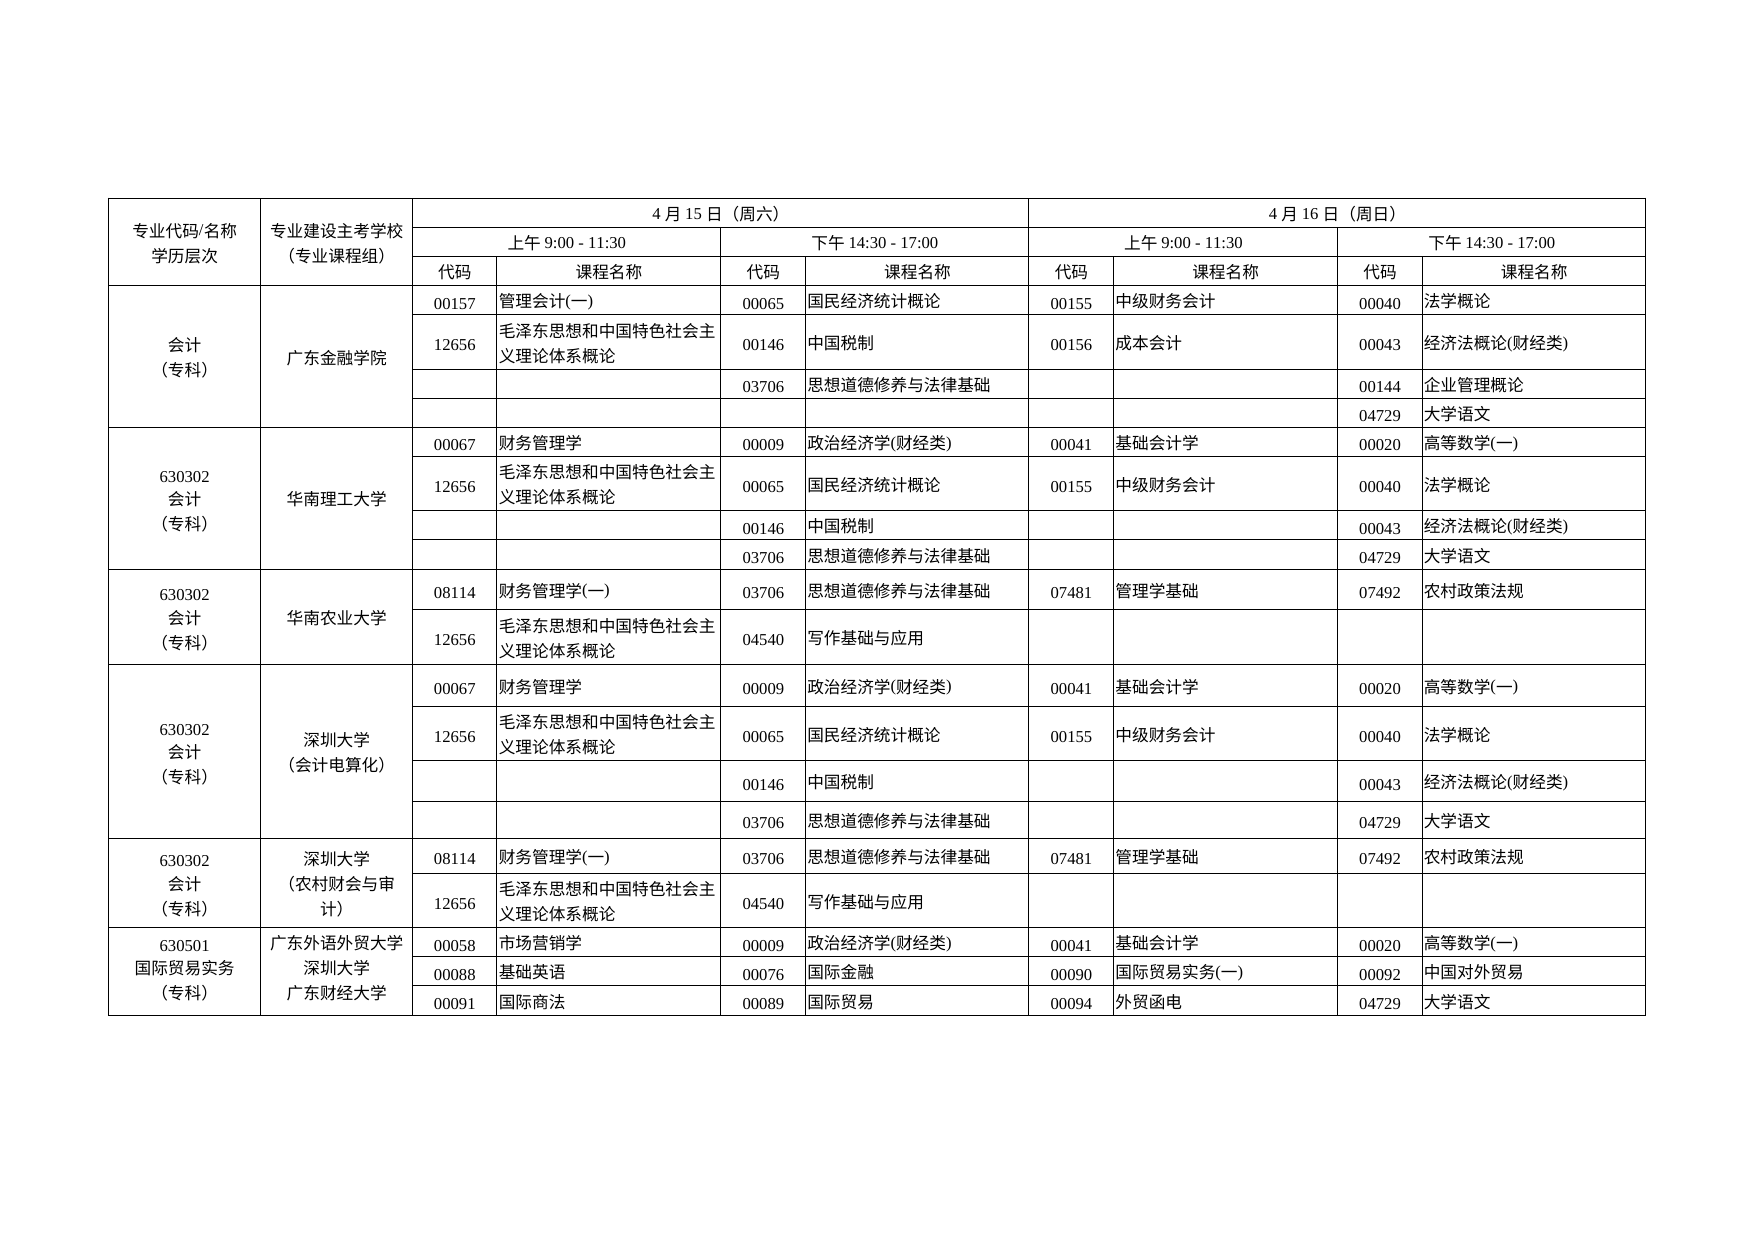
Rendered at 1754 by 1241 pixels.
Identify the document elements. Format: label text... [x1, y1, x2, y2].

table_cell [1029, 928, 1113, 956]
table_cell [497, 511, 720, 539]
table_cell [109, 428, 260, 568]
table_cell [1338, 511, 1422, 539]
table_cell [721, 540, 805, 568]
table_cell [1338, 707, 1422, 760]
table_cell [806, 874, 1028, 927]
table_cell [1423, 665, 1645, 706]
table_cell 课程名称 [497, 257, 720, 285]
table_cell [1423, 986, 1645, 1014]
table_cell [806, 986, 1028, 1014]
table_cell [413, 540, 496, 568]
table_header 专业建设主考学校 （专业课程组） [261, 199, 412, 285]
table_cell 上午 9:00 - 11:30 [413, 228, 720, 256]
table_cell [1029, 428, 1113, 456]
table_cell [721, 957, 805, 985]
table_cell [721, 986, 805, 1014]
table_cell 下午 14:30 - 17:00 [1338, 228, 1645, 256]
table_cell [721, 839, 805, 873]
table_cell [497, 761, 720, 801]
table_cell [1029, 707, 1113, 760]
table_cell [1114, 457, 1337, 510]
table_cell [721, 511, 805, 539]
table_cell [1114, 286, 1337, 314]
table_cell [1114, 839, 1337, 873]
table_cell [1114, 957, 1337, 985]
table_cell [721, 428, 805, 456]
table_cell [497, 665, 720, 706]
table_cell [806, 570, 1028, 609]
table_cell 课程名称 [1423, 257, 1645, 285]
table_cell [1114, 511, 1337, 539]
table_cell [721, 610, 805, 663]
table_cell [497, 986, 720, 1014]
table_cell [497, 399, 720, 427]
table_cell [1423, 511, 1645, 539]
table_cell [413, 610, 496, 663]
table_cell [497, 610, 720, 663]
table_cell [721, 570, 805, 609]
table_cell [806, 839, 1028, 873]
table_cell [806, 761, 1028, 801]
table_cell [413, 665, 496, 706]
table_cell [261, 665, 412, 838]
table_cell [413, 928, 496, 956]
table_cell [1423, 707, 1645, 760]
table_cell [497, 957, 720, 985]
table_header 4 月 15 日（周六） [413, 199, 1028, 227]
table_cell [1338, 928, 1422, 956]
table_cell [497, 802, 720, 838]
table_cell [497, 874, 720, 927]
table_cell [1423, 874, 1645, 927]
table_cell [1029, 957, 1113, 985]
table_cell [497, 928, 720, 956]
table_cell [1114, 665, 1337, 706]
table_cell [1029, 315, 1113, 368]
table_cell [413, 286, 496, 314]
table_header 专业代码/名称 学历层次 [109, 199, 260, 285]
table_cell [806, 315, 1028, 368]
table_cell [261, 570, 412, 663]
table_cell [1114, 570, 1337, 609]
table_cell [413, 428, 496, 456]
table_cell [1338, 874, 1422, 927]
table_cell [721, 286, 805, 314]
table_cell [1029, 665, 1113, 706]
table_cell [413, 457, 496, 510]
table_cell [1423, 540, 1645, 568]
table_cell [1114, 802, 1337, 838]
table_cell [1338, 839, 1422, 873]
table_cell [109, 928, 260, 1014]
table_cell 代码 [1029, 257, 1113, 285]
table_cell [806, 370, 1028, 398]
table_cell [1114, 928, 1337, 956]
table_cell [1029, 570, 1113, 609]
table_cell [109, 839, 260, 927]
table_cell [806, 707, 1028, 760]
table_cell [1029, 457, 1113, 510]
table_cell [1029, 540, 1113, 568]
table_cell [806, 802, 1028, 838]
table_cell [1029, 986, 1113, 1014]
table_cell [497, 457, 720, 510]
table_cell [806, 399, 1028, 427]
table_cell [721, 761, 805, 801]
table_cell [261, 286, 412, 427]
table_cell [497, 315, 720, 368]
table_cell 下午 14:30 - 17:00 [721, 228, 1028, 256]
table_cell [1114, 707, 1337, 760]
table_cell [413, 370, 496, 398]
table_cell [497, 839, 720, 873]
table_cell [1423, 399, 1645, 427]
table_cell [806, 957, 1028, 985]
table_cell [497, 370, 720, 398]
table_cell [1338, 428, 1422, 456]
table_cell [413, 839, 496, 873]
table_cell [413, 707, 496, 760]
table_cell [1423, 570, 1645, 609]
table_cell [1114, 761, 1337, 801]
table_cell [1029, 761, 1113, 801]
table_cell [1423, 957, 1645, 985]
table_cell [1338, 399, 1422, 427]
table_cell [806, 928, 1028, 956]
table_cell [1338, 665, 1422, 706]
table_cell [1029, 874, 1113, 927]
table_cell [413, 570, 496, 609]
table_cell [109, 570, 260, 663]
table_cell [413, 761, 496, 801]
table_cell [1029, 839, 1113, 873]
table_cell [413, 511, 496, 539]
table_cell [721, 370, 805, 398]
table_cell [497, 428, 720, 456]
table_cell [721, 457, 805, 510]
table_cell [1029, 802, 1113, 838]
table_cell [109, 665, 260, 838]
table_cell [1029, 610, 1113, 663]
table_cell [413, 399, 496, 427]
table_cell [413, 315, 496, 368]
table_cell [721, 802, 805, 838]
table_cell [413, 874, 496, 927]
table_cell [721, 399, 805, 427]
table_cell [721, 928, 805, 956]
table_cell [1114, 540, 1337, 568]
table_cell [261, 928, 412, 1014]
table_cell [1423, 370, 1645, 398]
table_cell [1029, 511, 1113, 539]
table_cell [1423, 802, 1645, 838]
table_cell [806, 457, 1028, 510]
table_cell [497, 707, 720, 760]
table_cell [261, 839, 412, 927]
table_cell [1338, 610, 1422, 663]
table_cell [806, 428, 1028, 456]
table_cell 课程名称 [1114, 257, 1337, 285]
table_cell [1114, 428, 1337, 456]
table_cell 代码 [721, 257, 805, 285]
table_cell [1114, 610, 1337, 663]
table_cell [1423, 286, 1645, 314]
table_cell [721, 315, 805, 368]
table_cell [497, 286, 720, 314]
table_cell 代码 [413, 257, 496, 285]
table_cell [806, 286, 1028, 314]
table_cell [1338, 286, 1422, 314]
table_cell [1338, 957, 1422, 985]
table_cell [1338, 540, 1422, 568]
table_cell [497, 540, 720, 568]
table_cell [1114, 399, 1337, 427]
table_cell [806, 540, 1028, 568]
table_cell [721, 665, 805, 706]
table_cell 代码 [1338, 257, 1422, 285]
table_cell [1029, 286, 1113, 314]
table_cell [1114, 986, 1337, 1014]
table_header 4 月 16 日（周日） [1029, 199, 1645, 227]
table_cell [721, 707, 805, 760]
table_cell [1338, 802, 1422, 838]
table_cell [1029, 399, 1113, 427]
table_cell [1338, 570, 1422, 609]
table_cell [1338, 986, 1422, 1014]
table_cell 课程名称 [806, 257, 1028, 285]
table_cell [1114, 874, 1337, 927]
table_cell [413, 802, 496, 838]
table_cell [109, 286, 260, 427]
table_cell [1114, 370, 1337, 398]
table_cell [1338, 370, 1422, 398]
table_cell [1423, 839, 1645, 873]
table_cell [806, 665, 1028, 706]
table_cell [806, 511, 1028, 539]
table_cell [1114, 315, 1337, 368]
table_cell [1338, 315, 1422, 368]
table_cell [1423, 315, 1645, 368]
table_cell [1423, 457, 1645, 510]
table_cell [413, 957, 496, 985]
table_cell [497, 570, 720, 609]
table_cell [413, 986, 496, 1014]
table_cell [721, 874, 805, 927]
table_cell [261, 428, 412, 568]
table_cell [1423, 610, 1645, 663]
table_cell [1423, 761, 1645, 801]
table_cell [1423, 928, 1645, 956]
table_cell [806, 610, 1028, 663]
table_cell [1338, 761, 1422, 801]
table_cell 上午 9:00 - 11:30 [1029, 228, 1337, 256]
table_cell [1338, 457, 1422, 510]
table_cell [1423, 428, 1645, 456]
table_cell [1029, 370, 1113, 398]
